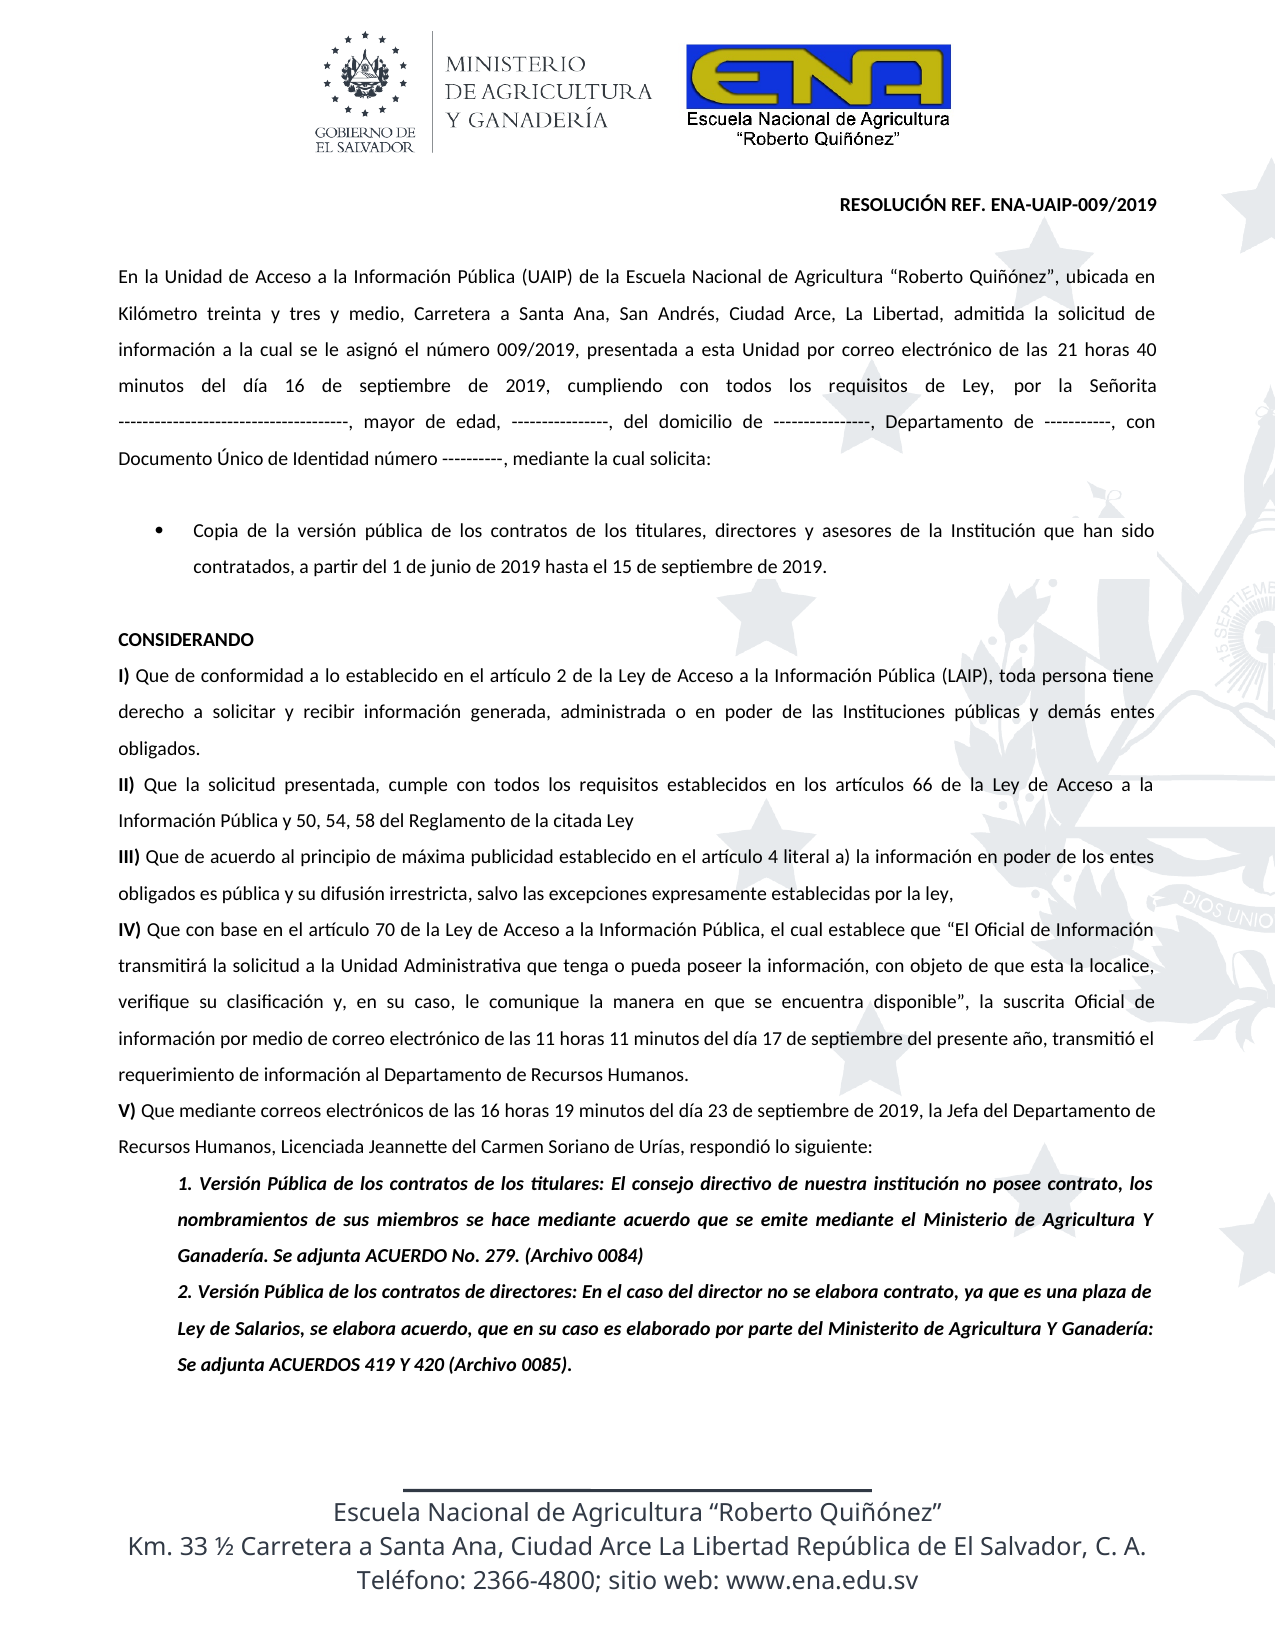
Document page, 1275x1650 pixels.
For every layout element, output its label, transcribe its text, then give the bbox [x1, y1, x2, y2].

text III) Que de acuerdo al principio de máxima publicidad establecido en el artículo 4 literal a) la información en poder de los entes obligados es pública y su difusión irrestricta, salvo las excepciones expresamente establecidas por la ley, [118, 844, 1157, 905]
text En la Unidad de Acceso a la Información Pública (UAIP) de la Escuela Nacional de Agricultura “Roberto Quiñónez”, ubicada en Kilómetro treinta y tres y medio, Carretera a Santa Ana, San Andrés, Ciudad Arce, La Libertad, admitida la solicitud de información a la cual se le asignó el número 009/2019, presentada a esta Unidad por correo electrónico de las 21 horas 40 minutos del día 16 de septiembre de 2019, cumpliendo con todos los requisitos de Ley, por la Señorita --------------------------------------, mayor de edad, ----------------, del domicilio de ----------------, Departamento de -----------, con Documento Único de Identidad número ----------, mediante la cual solicita: [118, 264, 1157, 470]
list 2. Versión Pública de los contratos de directores: En el caso del director no se elabora contrato, ya que es una plaza de Ley de Salarios, se elabora acuerdo, que en su caso es elaborado por parte del Ministerito de Agricultura Y Ganadería: Se adjunta ACUERDOS 419 Y 420 (Archivo 0085). [177, 1279, 1157, 1376]
list Copia de la versión pública de los contratos de los titulares, directores y asesores de la Institución que han sido contratados, a partir del 1 de junio de 2019 hasta el 15 de septiembre de 2019. [156, 518, 1157, 579]
picture [315, 31, 659, 153]
list 1. Versión Pública de los contratos de los titulares: El consejo directivo de nuestra institución no posee contrato, los nombramientos de sus miembros se hace mediante acuerdo que se emite mediante el Ministerio de Agricultura Y Ganadería. Se adjunta ACUERDO No. 279. (Archivo 0084) [177, 1171, 1157, 1267]
text II) Que la solicitud presentada, cumple con todos los requisitos establecidos en los artículos 66 de la Ley de Acceso a la Información Pública y 50, 54, 58 del Reglamento de la citada Ley [118, 772, 1157, 832]
text V) Que mediante correos electrónicos de las 16 horas 19 minutos del día 23 de septiembre de 2019, la Jefa del Departamento de Recursos Humanos, Licenciada Jeannette del Carmen Soriano de Urías, respondió lo siguiente: [118, 1098, 1157, 1159]
text CONSIDERANDO [118, 627, 1157, 651]
text IV) Que con base en el artículo 70 de la Ley de Acceso a la Información Pública, el cual establece que “El Oficial de Información transmitirá la solicitud a la Unidad Administrativa que tenga o pueda poseer la información, con objeto de que esta la localice, verifique su clasificación y, en su caso, le comunique la manera en que se encuentra disponible”, la suscrita Oficial de información por medio de correo electrónico de las 11 horas 11 minutos del día 17 de septiembre del presente año, transmitió el requerimiento de información al Departamento de Recursos Humanos. [118, 917, 1157, 1086]
text I) Que de conformidad a lo establecido en el artículo 2 de la Ley de Acceso a la Información Pública (LAIP), toda persona tiene derecho a solicitar y recibir información generada, administrada o en poder de las Instituciones públicas y demás entes obligados. [118, 663, 1157, 760]
text RESOLUCIÓN REF. ENA-UAIP-009/2019 [118, 192, 1157, 216]
picture [678, 43, 958, 149]
